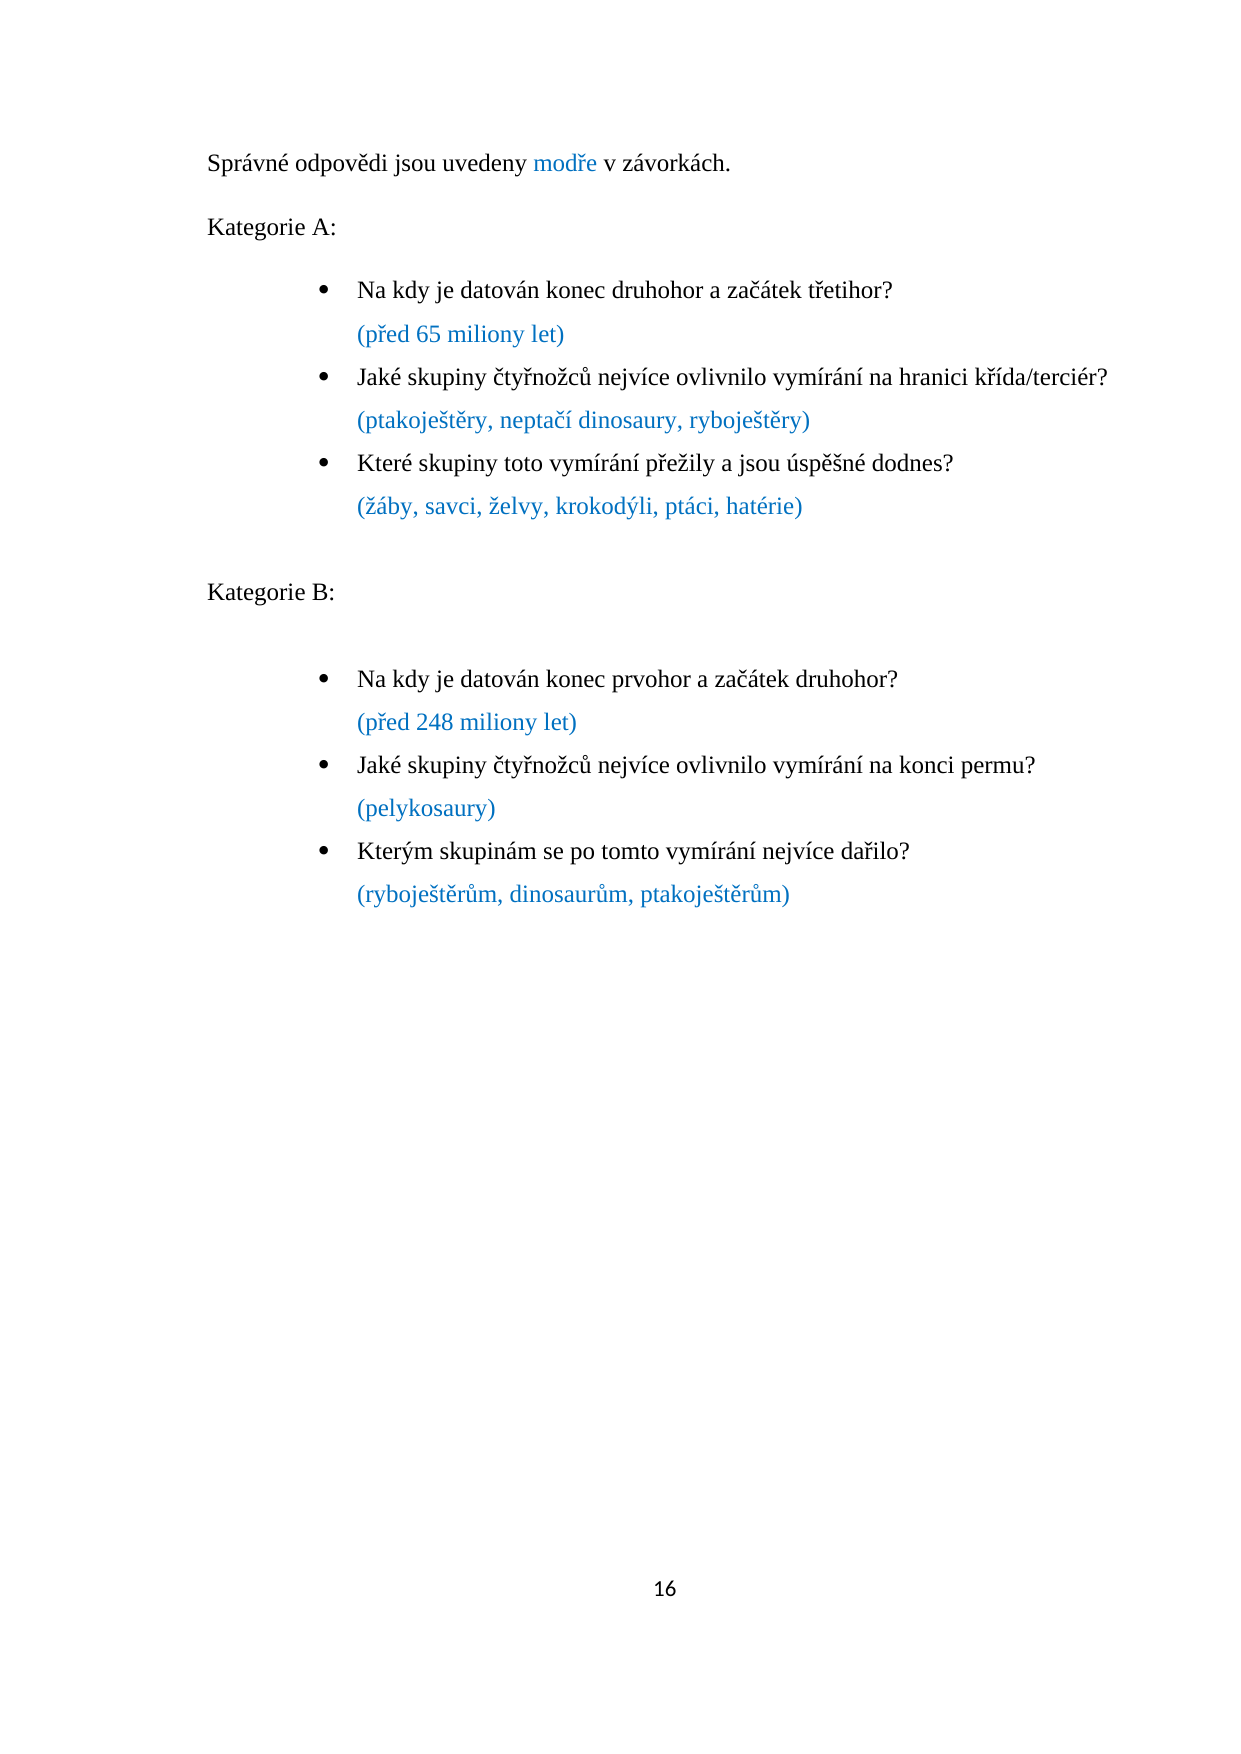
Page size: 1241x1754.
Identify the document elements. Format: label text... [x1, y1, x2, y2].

list Jaké skupiny čtyřnožců nejvíce ovlivnilo vymírání na konci permu? [319, 750, 1122, 779]
text Kategorie A: [207, 212, 1122, 240]
list Na kdy je datován konec druhohor a začátek třetihor? [319, 276, 1122, 304]
text (žáby, savci, želvy, krokodýli, ptáci, hatérie) [357, 491, 1122, 520]
text (ryboještěrům, dinosaurům, ptakoještěrům) [357, 879, 1122, 908]
list Na kdy je datován konec prvohor a začátek druhohor? [319, 664, 1122, 692]
text (ptakoještěry, neptačí dinosaury, ryboještěry) [357, 405, 1122, 434]
text (před 65 miliony let) [357, 319, 1122, 347]
list Jaké skupiny čtyřnožců nejvíce ovlivnilo vymírání na hranici křída/terciér? [319, 362, 1122, 391]
list Kterým skupinám se po tomto vymírání nejvíce dařilo? [319, 836, 1122, 865]
text Správné odpovědi jsou uvedeny modře v závorkách. [207, 148, 1122, 176]
list Které skupiny toto vymírání přežily a jsou úspěšné dodnes? [319, 448, 1122, 477]
text (pelykosaury) [357, 793, 1122, 822]
text Kategorie B: [207, 577, 1122, 606]
text (před 248 miliony let) [357, 707, 1122, 736]
